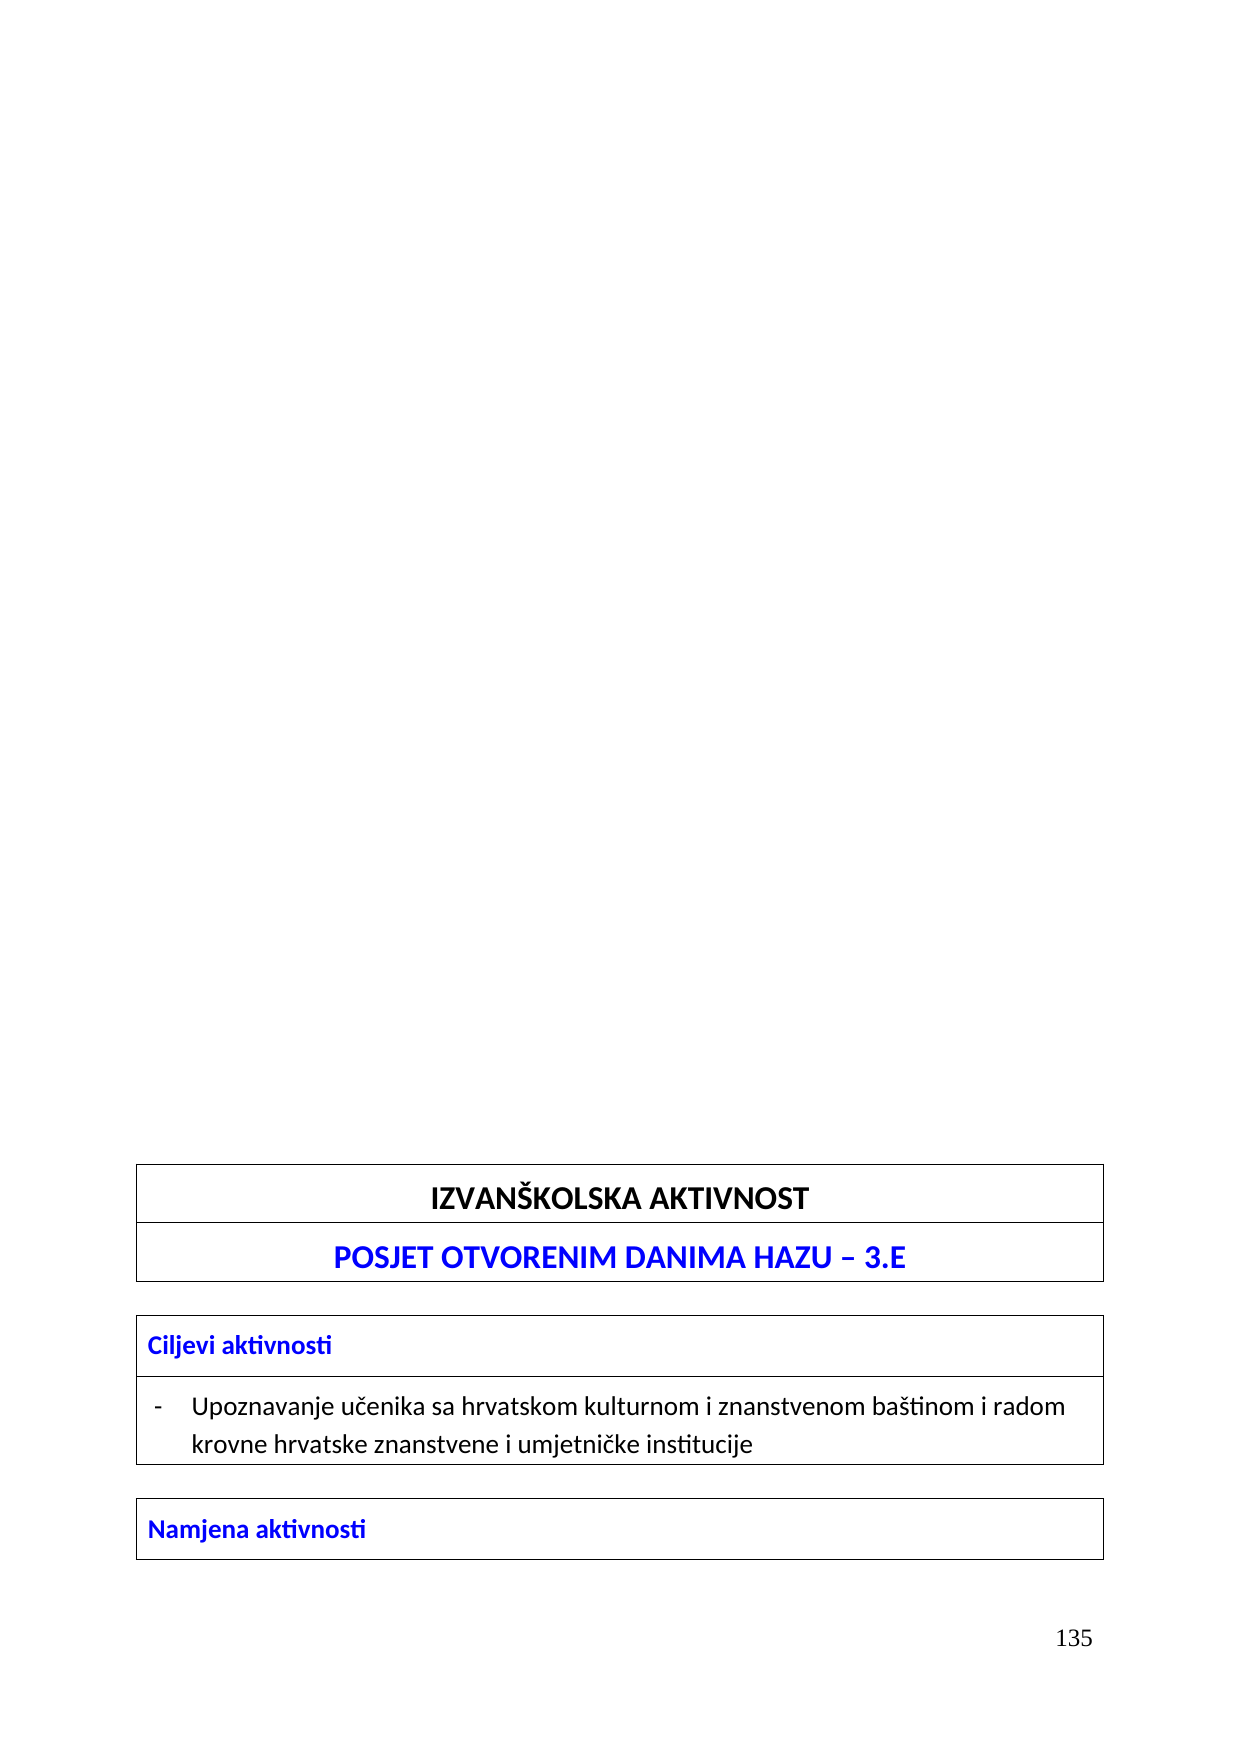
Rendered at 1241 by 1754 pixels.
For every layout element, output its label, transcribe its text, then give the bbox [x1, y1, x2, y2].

table_cell Posjet otvorenim danima Hazu – 3.E [137, 1223, 1103, 1281]
table_header Ciljevi aktivnosti [137, 1316, 1103, 1376]
table_header Namjena aktivnosti [137, 1499, 1103, 1559]
table_header IZVANŠKOLSKA AKTIVNOST [137, 1165, 1103, 1222]
table_cell Upoznavanje učenika sa hrvatskom kulturnom i znanstvenom baštinom i radom krovne hrvatske znanstvene i umjetničke institucije [137, 1377, 1103, 1464]
